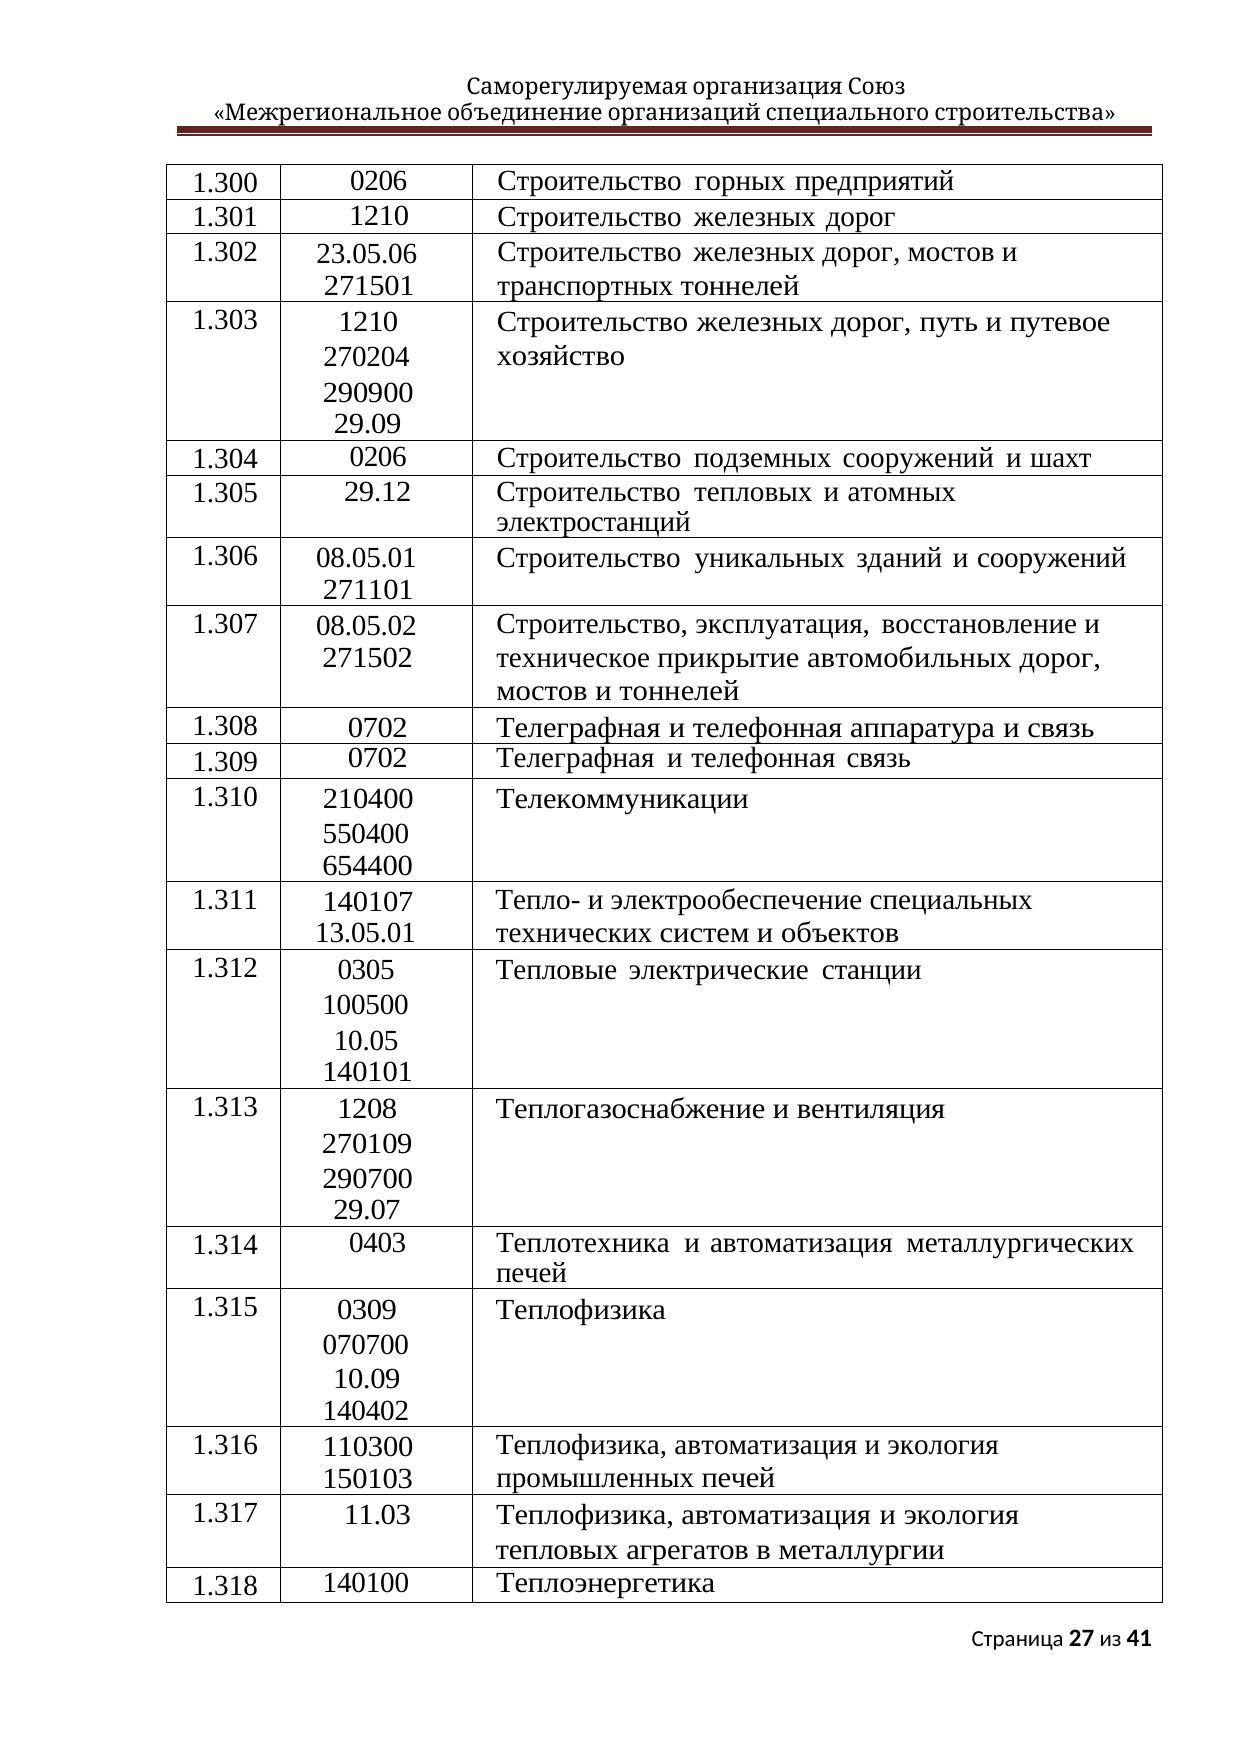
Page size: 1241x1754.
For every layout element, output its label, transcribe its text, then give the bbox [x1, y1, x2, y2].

table_cell Строительство железных дорог, путь и путевое хозяйство [473, 302, 1162, 440]
table_cell Теплоэнергетика [473, 1568, 1162, 1602]
table_cell 0403 [281, 1227, 472, 1288]
table_cell [167, 234, 280, 301]
table_cell 0702 [281, 744, 472, 778]
table_cell Строительство железных дорог, мостов и транспортных тоннелей [473, 234, 1162, 301]
table_cell [167, 1427, 280, 1494]
table_cell 08.05.01 271101 [281, 538, 472, 605]
table_cell [167, 1089, 280, 1226]
table_cell 0206 [281, 441, 472, 474]
table_cell Строительство подземных сооружений и шахт [473, 441, 1162, 474]
table_cell Телекоммуникации [473, 779, 1162, 881]
table_cell [167, 744, 280, 778]
table_cell 0702 [281, 708, 472, 743]
table_cell [167, 882, 280, 949]
table_cell 1210 270204 290900 29.09 [281, 302, 472, 440]
table_cell Теплофизика, автоматизация и экология промышленных печей [473, 1427, 1162, 1494]
table_cell [167, 606, 280, 707]
table_cell [167, 1495, 280, 1567]
table_cell Строительство тепловых и атомных электростанций [473, 476, 1162, 537]
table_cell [281, 1568, 472, 1602]
table_cell 1208 270109 290700 29.07 [281, 1089, 472, 1226]
table_cell 210400 550400 654400 [281, 779, 472, 881]
table_cell 0206 [281, 165, 472, 198]
table_cell Строительство горных предприятий [473, 165, 1162, 198]
table_cell [167, 1568, 280, 1602]
table_cell Телеграфная и телефонная аппаратура и связь [473, 708, 1162, 743]
table_cell [167, 538, 280, 605]
table_cell 0309 070700 10.09 140402 [281, 1289, 472, 1426]
table_cell 23.05.06 271501 [281, 234, 472, 301]
table_cell 11.03 [281, 1495, 472, 1567]
table_cell [167, 302, 280, 440]
table_cell Теплофизика, автоматизация и экология тепловых агрегатов в металлургии [473, 1495, 1162, 1567]
table_cell 1210 [281, 200, 472, 233]
table_cell 140107 13.05.01 [281, 882, 472, 949]
table_cell Тепло- и электрообеспечение специальных технических систем и объектов [473, 882, 1162, 949]
table_cell [167, 779, 280, 881]
table_cell Строительство железных дорог [473, 200, 1162, 233]
table_cell [167, 708, 280, 743]
table_cell Теплотехника и автоматизация металлургических печей [473, 1227, 1162, 1288]
table_cell [167, 200, 280, 233]
table_cell Тепловые электрические станции [473, 950, 1162, 1088]
table_cell Строительство, эксплуатация, восстановление и техническое прикрытие автомобильных дорог, мостов и тоннелей [473, 606, 1162, 707]
table_cell [167, 1227, 280, 1288]
table_cell [167, 441, 280, 474]
table_cell [167, 1289, 280, 1426]
table_cell 29.12 [281, 476, 472, 537]
table_cell [167, 165, 280, 198]
table_cell Теплогазоснабжение и вентиляция [473, 1089, 1162, 1226]
table_cell Теплофизика [473, 1289, 1162, 1426]
table_cell 0305 100500 10.05 140101 [281, 950, 472, 1088]
table_cell Строительство уникальных зданий и сооружений [473, 538, 1162, 605]
table_cell [167, 476, 280, 537]
table_cell Телеграфная и телефонная связь [473, 744, 1162, 778]
table_cell [167, 950, 280, 1088]
table_cell 110300 150103 [281, 1427, 472, 1494]
table_cell 08.05.02 271502 [281, 606, 472, 707]
